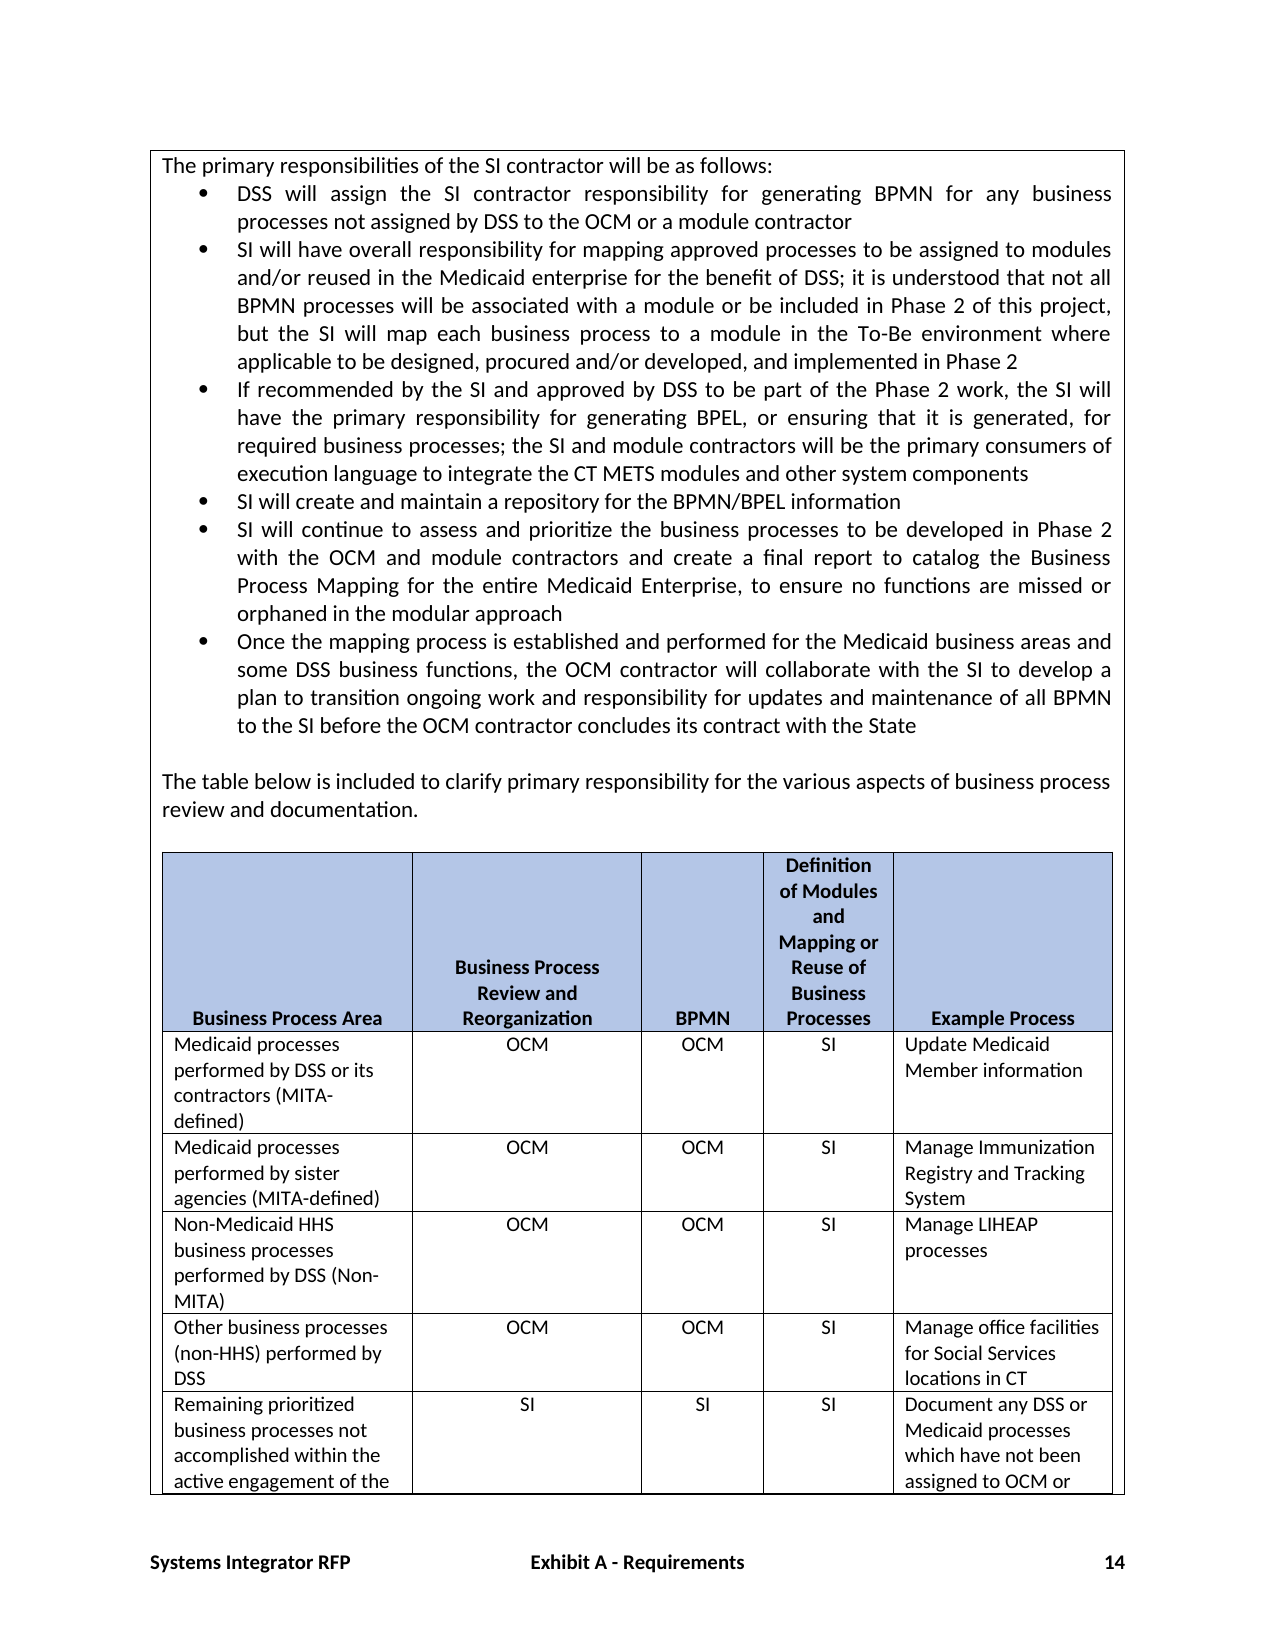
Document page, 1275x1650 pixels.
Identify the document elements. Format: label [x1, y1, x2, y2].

table_cell [151, 151, 1124, 1494]
